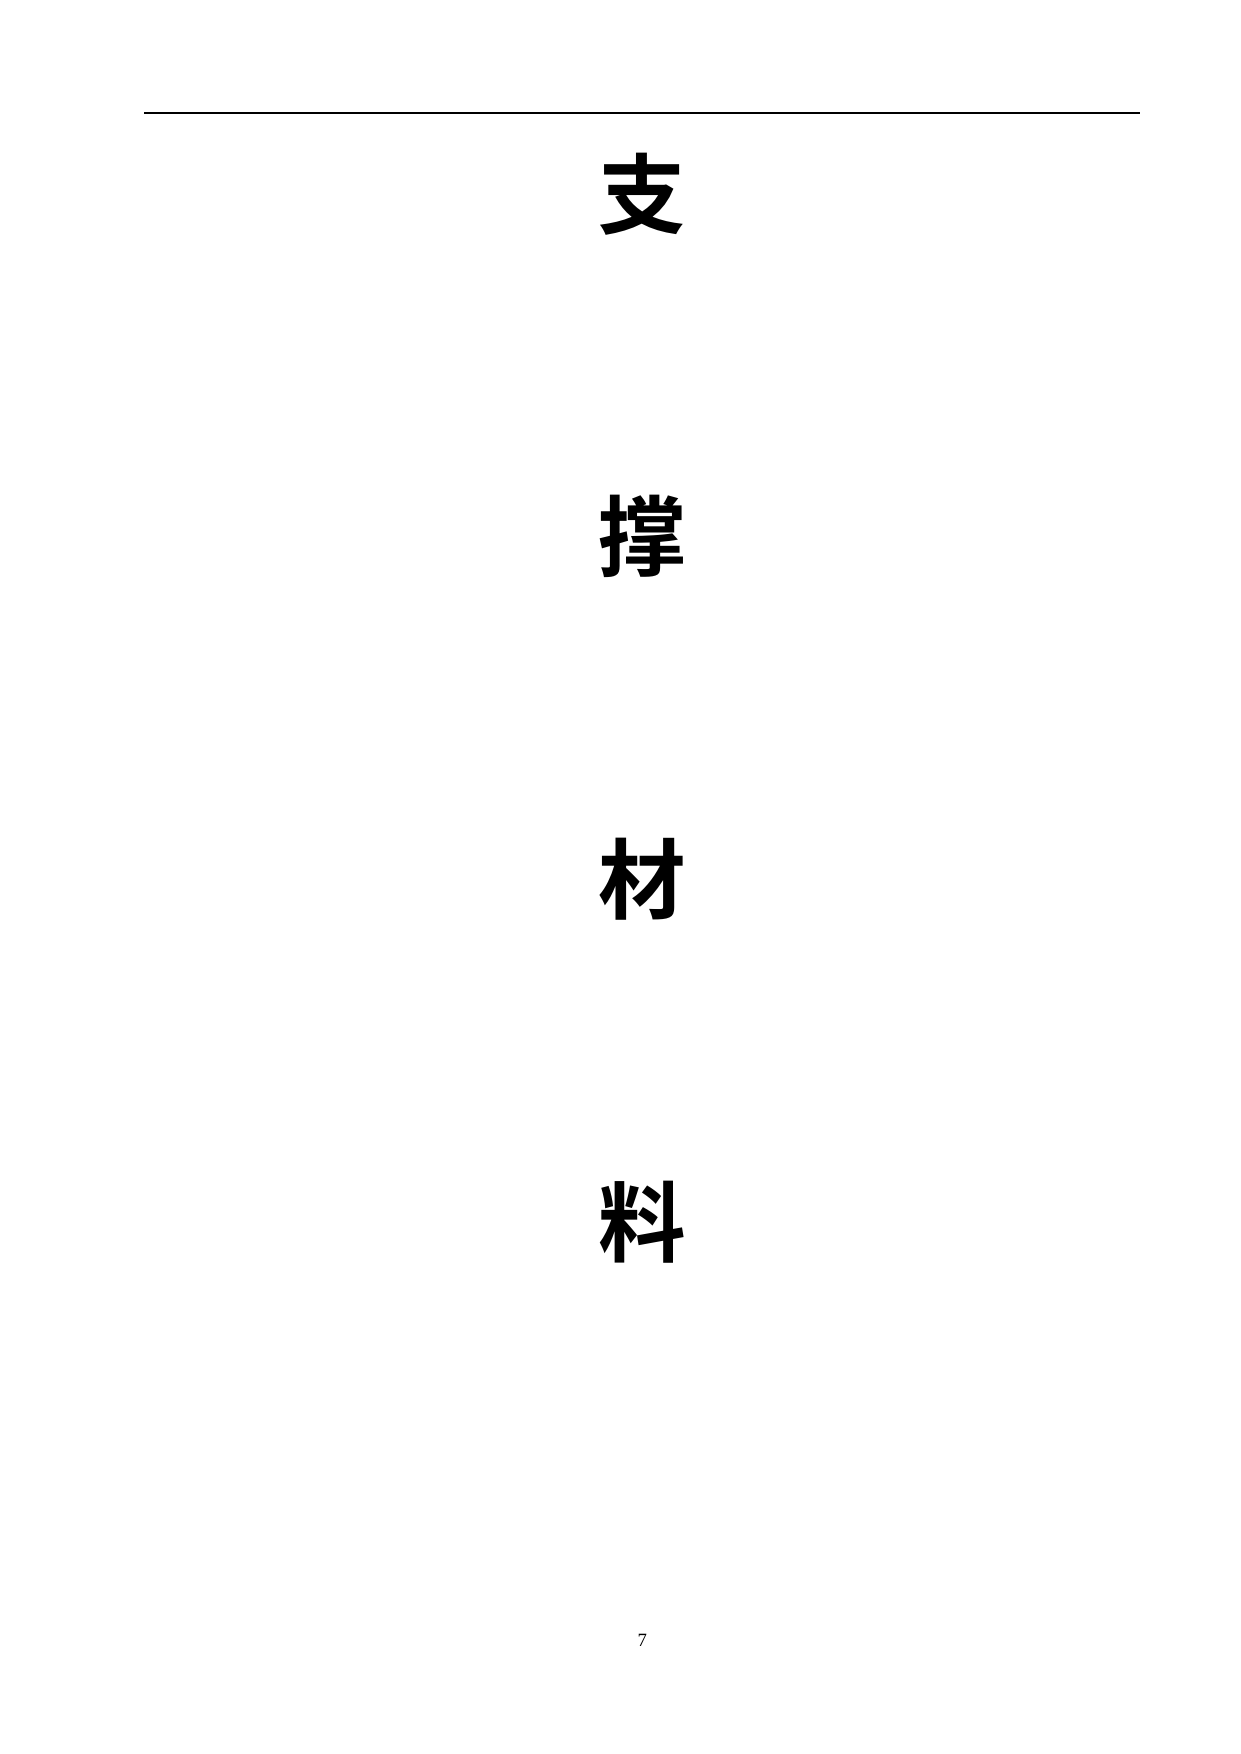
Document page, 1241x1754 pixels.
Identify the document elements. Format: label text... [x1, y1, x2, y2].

subtitle 材 [144, 809, 1140, 939]
subtitle 支 [144, 124, 1140, 254]
subtitle 料 [144, 1152, 1140, 1282]
subtitle 撑 [144, 467, 1140, 597]
